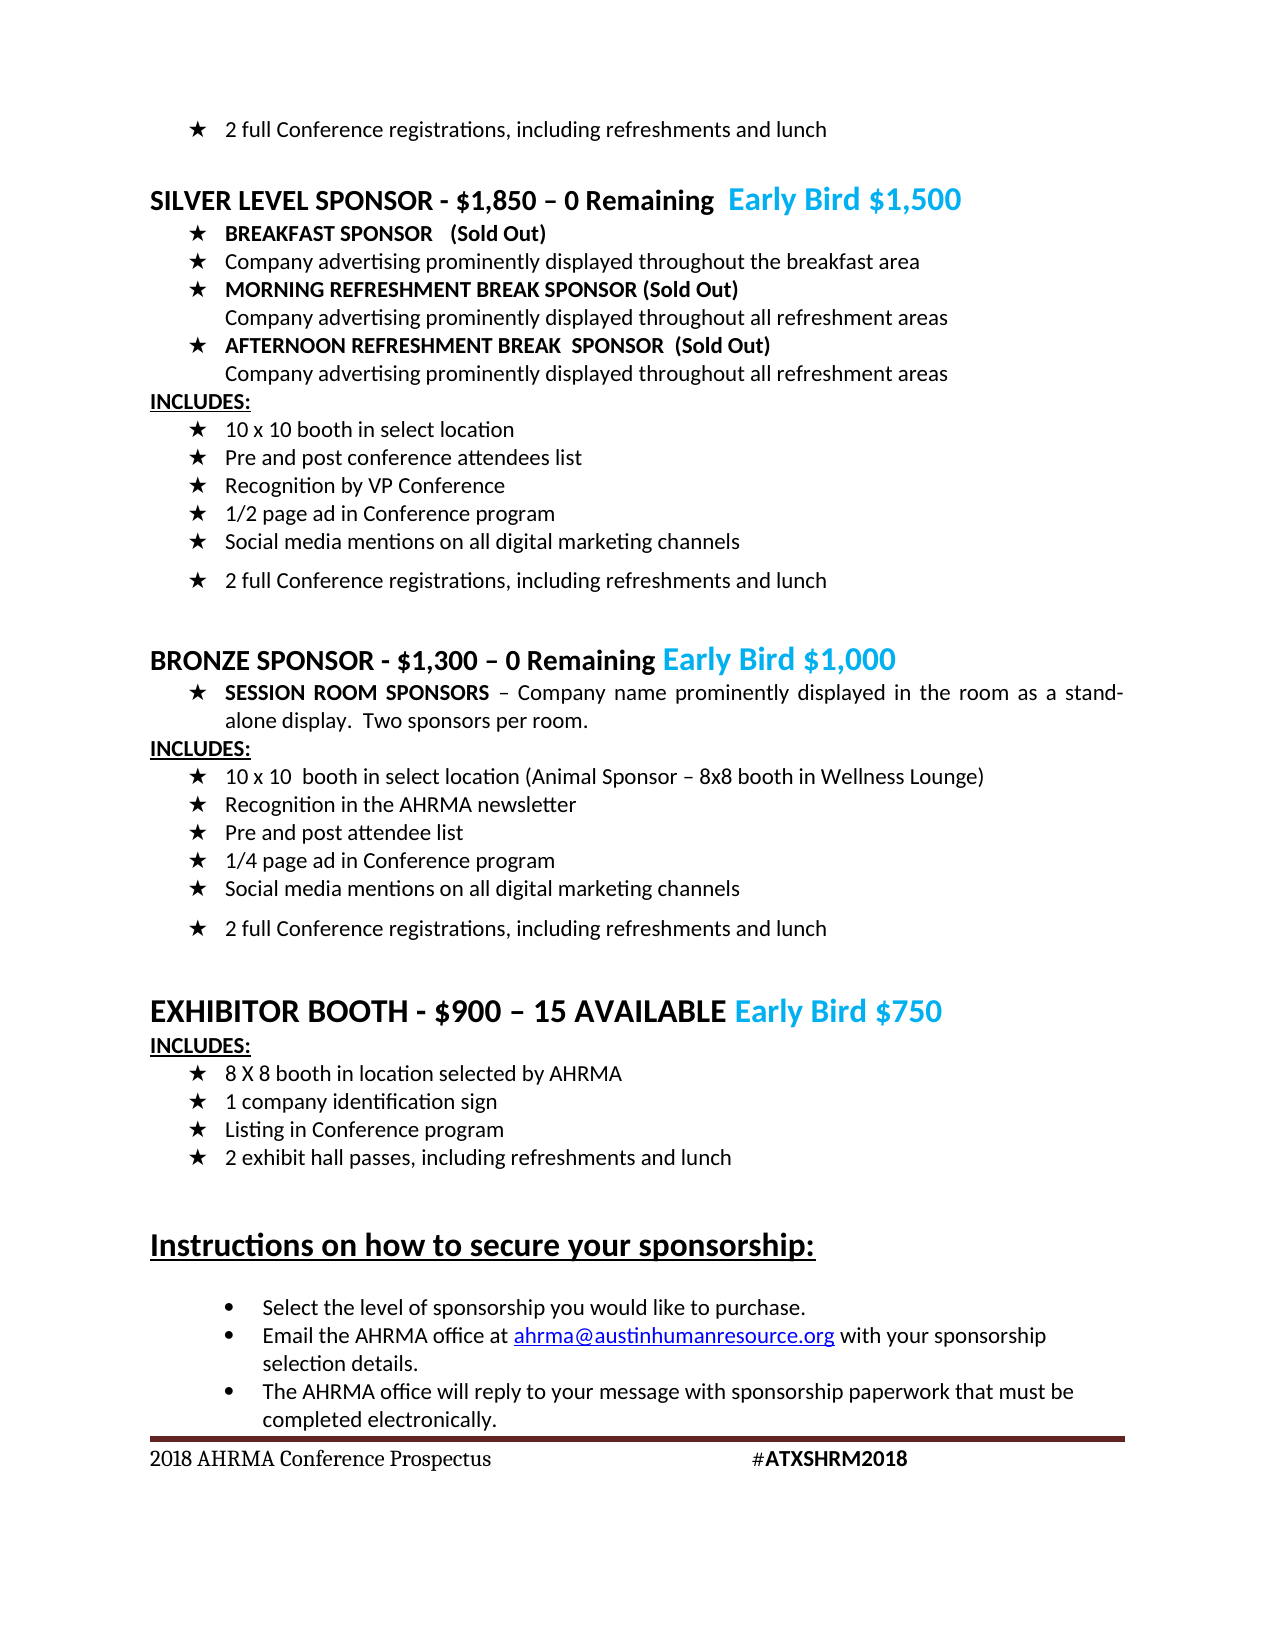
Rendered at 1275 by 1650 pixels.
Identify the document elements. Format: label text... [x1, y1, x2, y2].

list Listing in Conference program [187, 1115, 1125, 1143]
list 1/4 page ad in Conference program [187, 846, 1125, 874]
list Email the AHRMA office at ahrma@austinhumanresource.org with your sponsorship selection details. [225, 1321, 1125, 1377]
text INCLUDES: [150, 734, 1125, 762]
text Company advertising prominently displayed throughout all refreshment areas [225, 303, 1125, 331]
list Company advertising prominently displayed throughout the breakfast area [187, 247, 1125, 275]
list BREAKFAST SPONSOR (Sold Out) [187, 219, 1125, 247]
text Company advertising prominently displayed throughout all refreshment areas [225, 359, 1125, 387]
list 2 full Conference registrations, including refreshments and lunch [187, 902, 1125, 949]
list Pre and post attendee list [187, 818, 1125, 846]
text INCLUDES: [150, 387, 1125, 415]
list 2 exhibit hall passes, including refreshments and lunch [187, 1143, 1125, 1171]
list Social media mentions on all digital marketing channels [187, 527, 1125, 555]
text EXHIBITOR BOOTH - $900 – 15 AVAILABLE Early Bird $750 [150, 990, 1125, 1031]
list 2 full Conference registrations, including refreshments and lunch [187, 103, 1125, 150]
text Instructions on how to secure your sponsorship: [150, 1224, 1125, 1293]
list 1 company identification sign [187, 1087, 1125, 1115]
list MORNING REFRESHMENT BREAK SPONSOR (Sold Out) [187, 275, 1125, 303]
text SILVER LEVEL SPONSOR - $1,850 – 0 Remaining Early Bird $1,500 [150, 178, 1125, 219]
list 2 full Conference registrations, including refreshments and lunch [187, 555, 1125, 602]
list The AHRMA office will reply to your message with sponsorship paperwork that must be completed electronically. [225, 1377, 1125, 1433]
list 1/2 page ad in Conference program [187, 499, 1125, 527]
list Pre and post conference attendees list [187, 443, 1125, 471]
list AFTERNOON REFRESHMENT BREAK SPONSOR (Sold Out) [187, 331, 1125, 359]
list 8 X 8 booth in location selected by AHRMA [187, 1059, 1125, 1087]
list Select the level of sponsorship you would like to purchase. [225, 1293, 1125, 1321]
list Social media mentions on all digital marketing channels [187, 874, 1125, 902]
text INCLUDES: [150, 1031, 1125, 1059]
text BRONZE SPONSOR - $1,300 – 0 Remaining Early Bird $1,000 [150, 602, 1125, 678]
list 10 x 10 booth in select location [187, 415, 1125, 443]
list 10 x 10 booth in select location (Animal Sponsor – 8x8 booth in Wellness Lounge) [187, 762, 1125, 790]
list Recognition in the AHRMA newsletter [187, 790, 1125, 818]
list SESSION ROOM SPONSORS – Company name prominently displayed in the room as a stand-alone display. Two sponsors per room. [187, 678, 1125, 734]
list Recognition by VP Conference [187, 471, 1125, 499]
